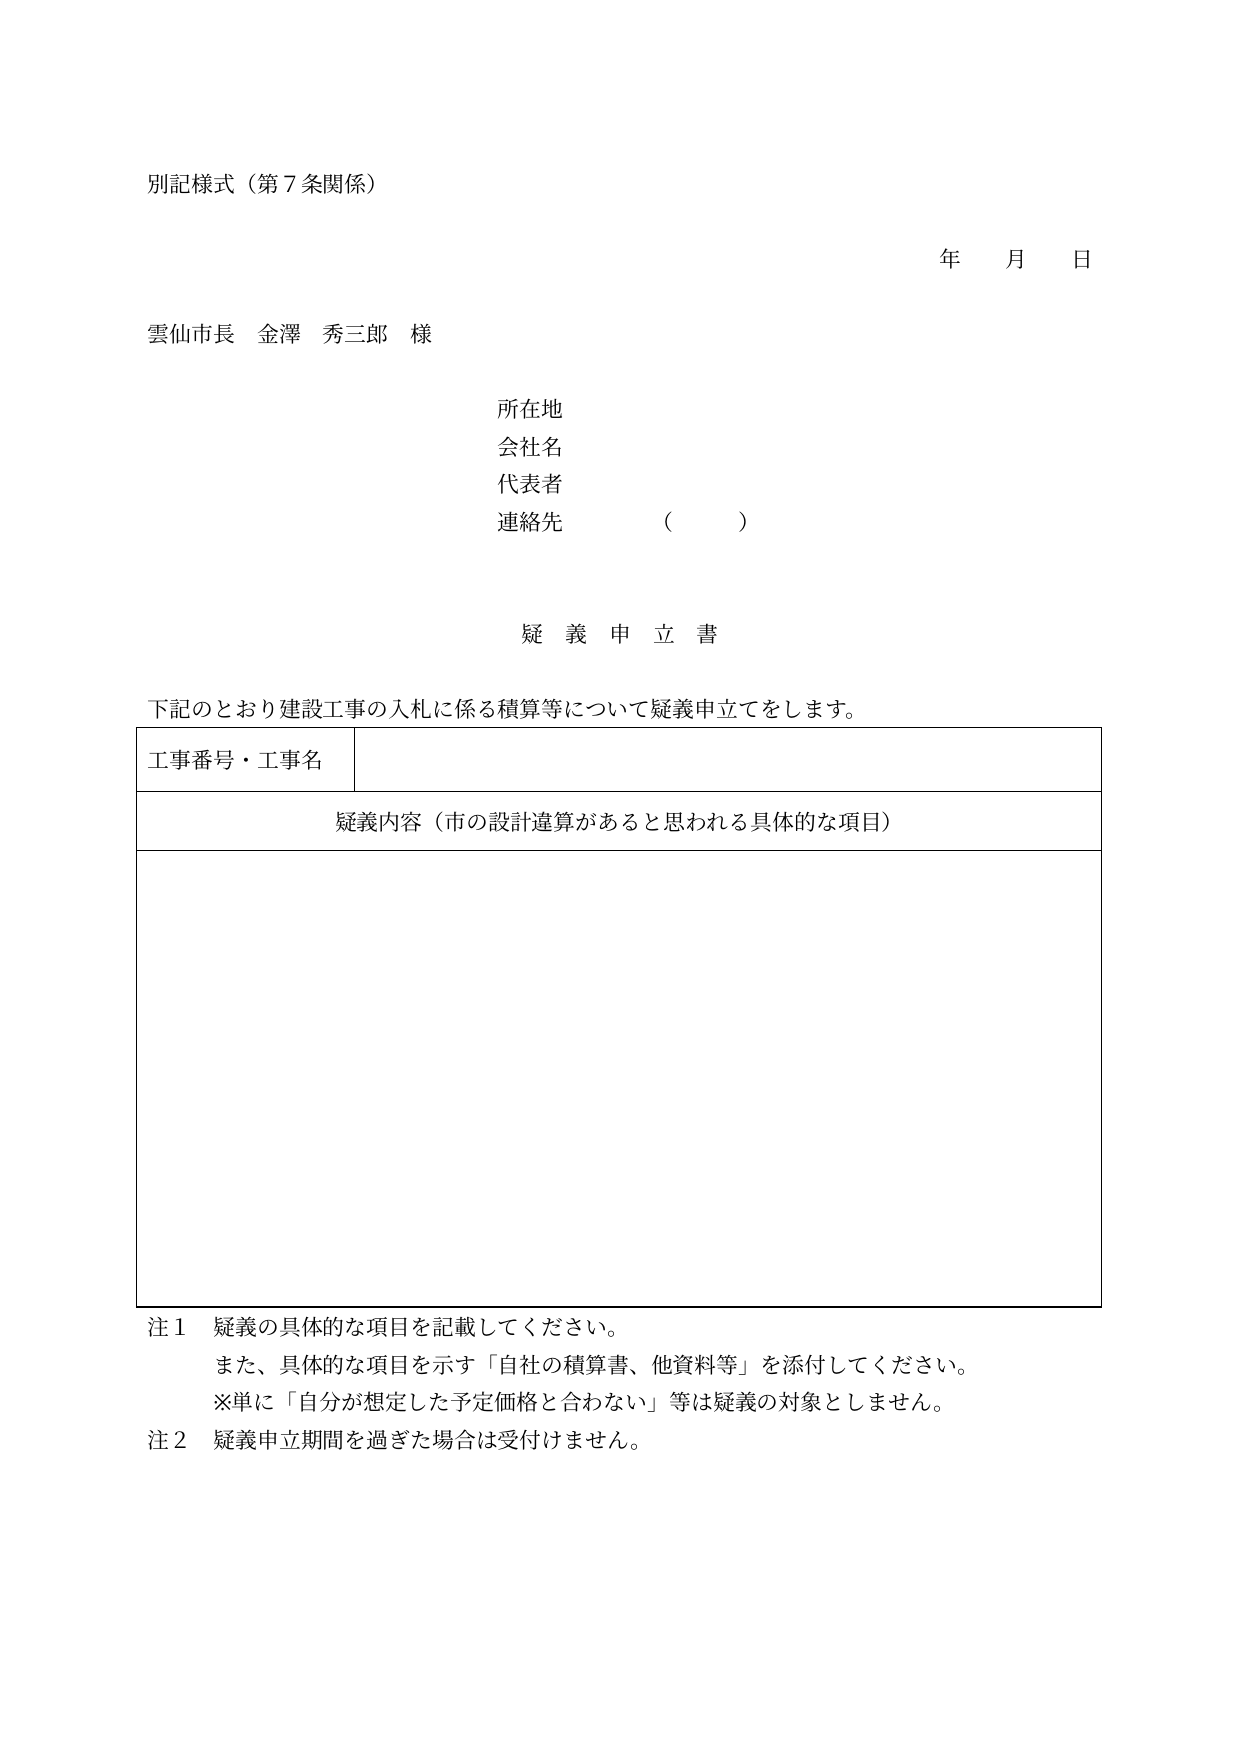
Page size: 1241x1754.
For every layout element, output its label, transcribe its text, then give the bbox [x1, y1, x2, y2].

text 雲仙市長 金澤 秀三郎 様 [148, 314, 1092, 352]
text 注２ 疑義申立期間を過ぎた場合は受付けません。 [148, 1420, 1092, 1457]
text 下記のとおり建設工事の入札に係る積算等について疑義申立てをします。 [148, 689, 1092, 727]
table_header [355, 728, 1101, 791]
table_header 工事番号・工事名 [137, 728, 354, 791]
text また、具体的な項目を示す「自社の積算書、他資料等」を添付してください。 [148, 1345, 1092, 1382]
text 注１ 疑義の具体的な項目を記載してください。 [148, 1308, 1092, 1345]
text 年 月 日 [148, 239, 1092, 277]
text 会社名 [148, 427, 1092, 464]
text 別記様式（第７条関係） [148, 164, 1092, 202]
table_cell [137, 851, 1101, 1306]
text 所在地 [148, 389, 1092, 427]
text 連絡先 （ ） [148, 502, 1092, 539]
text 代表者 [148, 464, 1092, 502]
text ※単に「自分が想定した予定価格と合わない」等は疑義の対象としません。 [148, 1382, 1092, 1420]
table_cell 疑義内容（市の設計違算があると思われる具体的な項目） [137, 792, 1101, 849]
text 疑 義 申 立 書 [148, 614, 1092, 652]
